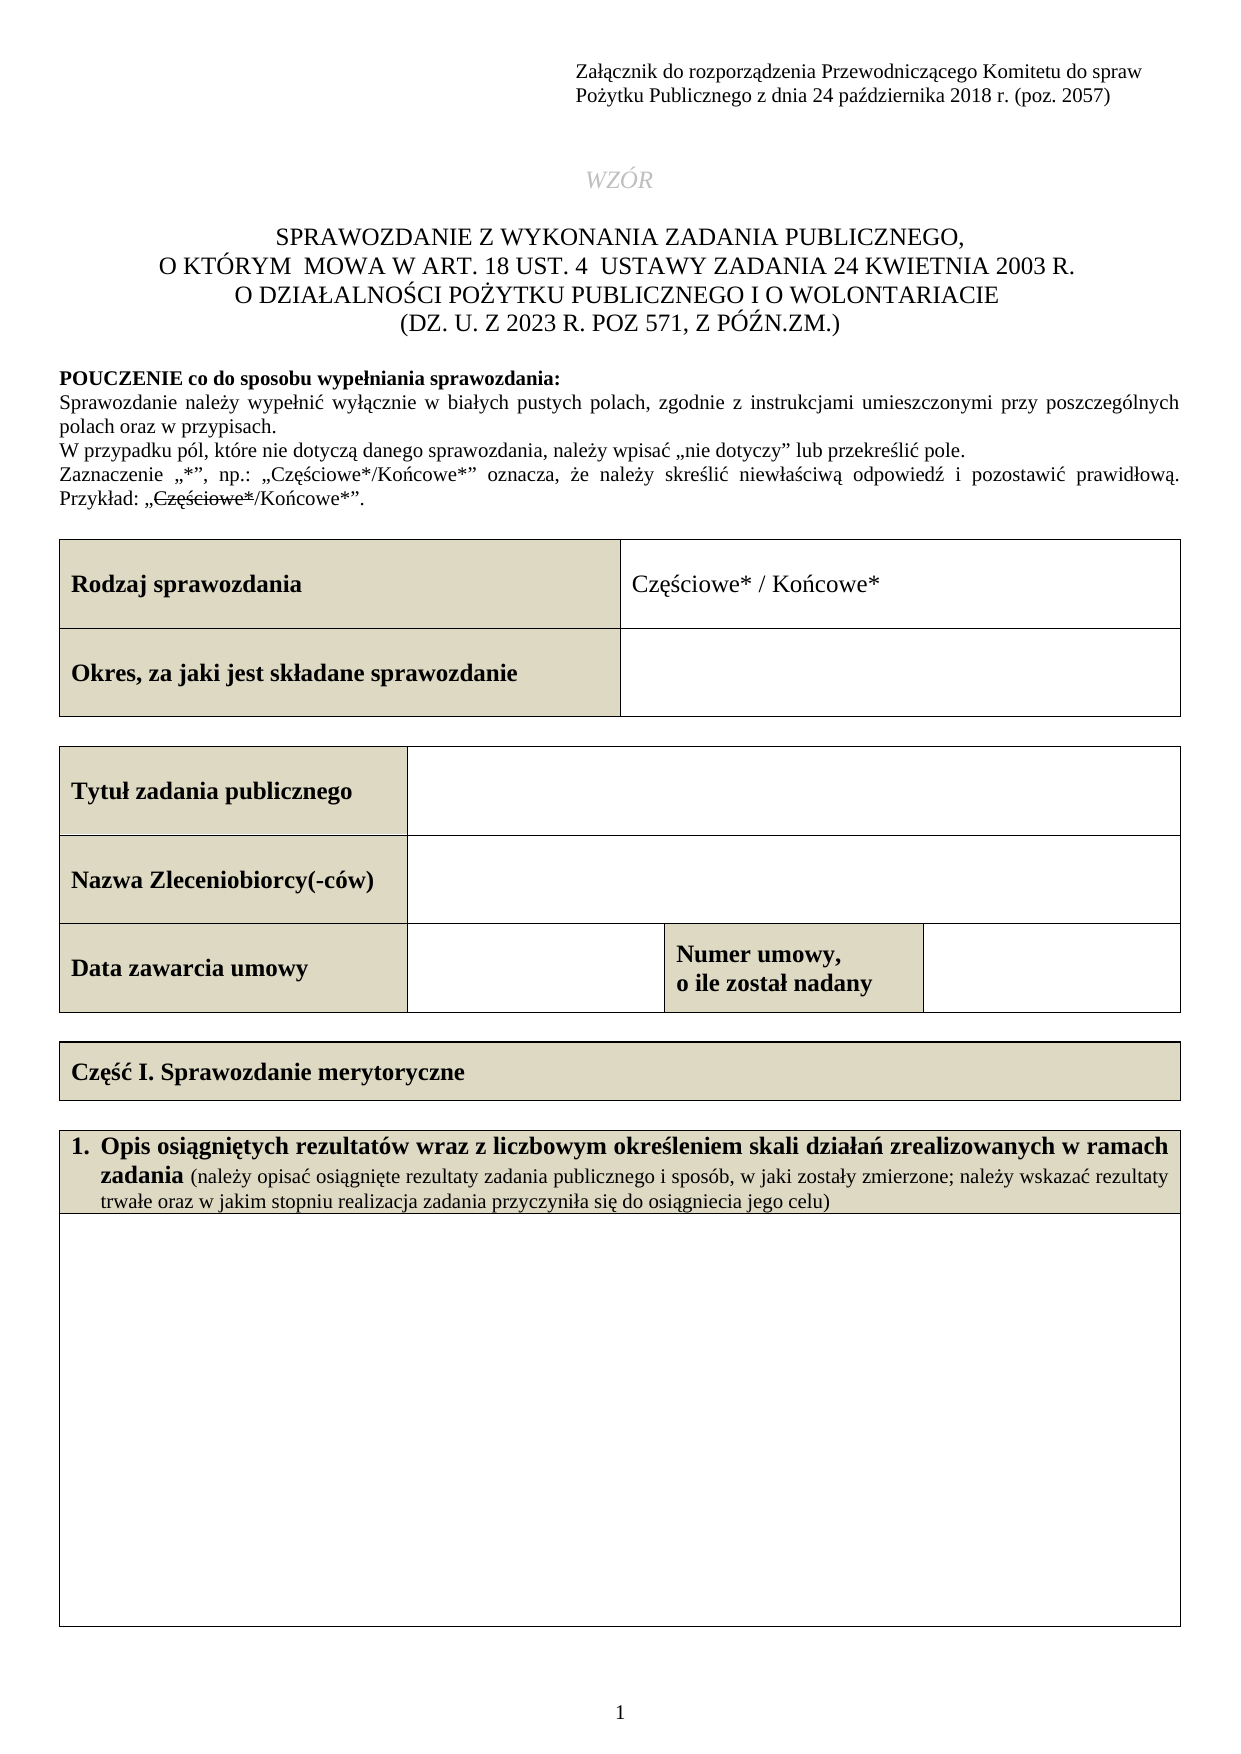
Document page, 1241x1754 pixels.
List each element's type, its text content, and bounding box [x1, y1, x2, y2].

table_cell Nazwa Zleceniobiorcy(-ców) [60, 836, 407, 923]
table_cell Data zawarcia umowy [60, 924, 407, 1012]
text Sprawozdanie należy wypełnić wyłącznie w białych pustych polach, zgodnie z instrukcjami umieszczonymi przy poszczególnych polach oraz w przypisach. [59, 390, 1181, 438]
text W przypadku pól, które nie dotyczą danego sprawozdania, należy wpisać „nie dotyczy” lub przekreślić pole. [59, 438, 1181, 462]
text O KTÓRYM MOWA W ART. 18 UST. 4 USTAWY ZADANIA 24 KWIETNIA 2003 R. O DZIAŁALNOŚCI POŻYTKU PUBLICZNEGO I O WOLONTARIACIE (DZ. U. Z 2023 R. POZ 571, Z PÓŹN.ZM.) [59, 251, 1181, 337]
text Załącznik do rozporządzenia Przewodniczącego Komitetu do spraw Pożytku Publicznego z dnia 24 października 2018 r. (poz. 2057) [575, 59, 1181, 107]
table_cell [408, 924, 664, 1012]
table_cell [924, 924, 1180, 1012]
text SPRAWOZDANIE Z WYKONANIA ZADANIA PUBLICZNEGO, [59, 222, 1181, 251]
table_header Opis osiągniętych rezultatów wraz z liczbowym określeniem skali działań zrealizowanych w ramach zadania (należy opisać osiągnięte rezultaty zadania publicznego i sposób, w jaki zostały zmierzone; należy wskazać rezultaty trwałe oraz w jakim stopniu realizacja zadania przyczyniła się do osiągniecia jego celu) [60, 1131, 1180, 1213]
table_cell [60, 1214, 1180, 1626]
table_header Część I. Sprawozdanie merytoryczne [60, 1043, 1180, 1100]
table_cell Okres, za jaki jest składane sprawozdanie [60, 629, 620, 716]
text Zaznaczenie „*”, np.: „Częściowe*/Końcowe*” oznacza, że należy skreślić niewłaściwą odpowiedź i pozostawić prawidłową. Przykład: „Częściowe*/Końcowe*”. [59, 462, 1181, 510]
table_header [408, 747, 1180, 834]
text POUCZENIE co do sposobu wypełniania sprawozdania: [59, 366, 1181, 390]
table_cell [621, 629, 1180, 716]
text WZÓR [59, 165, 1181, 193]
table_cell [408, 836, 1180, 923]
table_header Częściowe* / Końcowe* [621, 540, 1180, 628]
table_header Tytuł zadania publicznego [60, 747, 407, 834]
table_cell Numer umowy, o ile został nadany [665, 924, 923, 1012]
table_header Rodzaj sprawozdania [60, 540, 620, 628]
